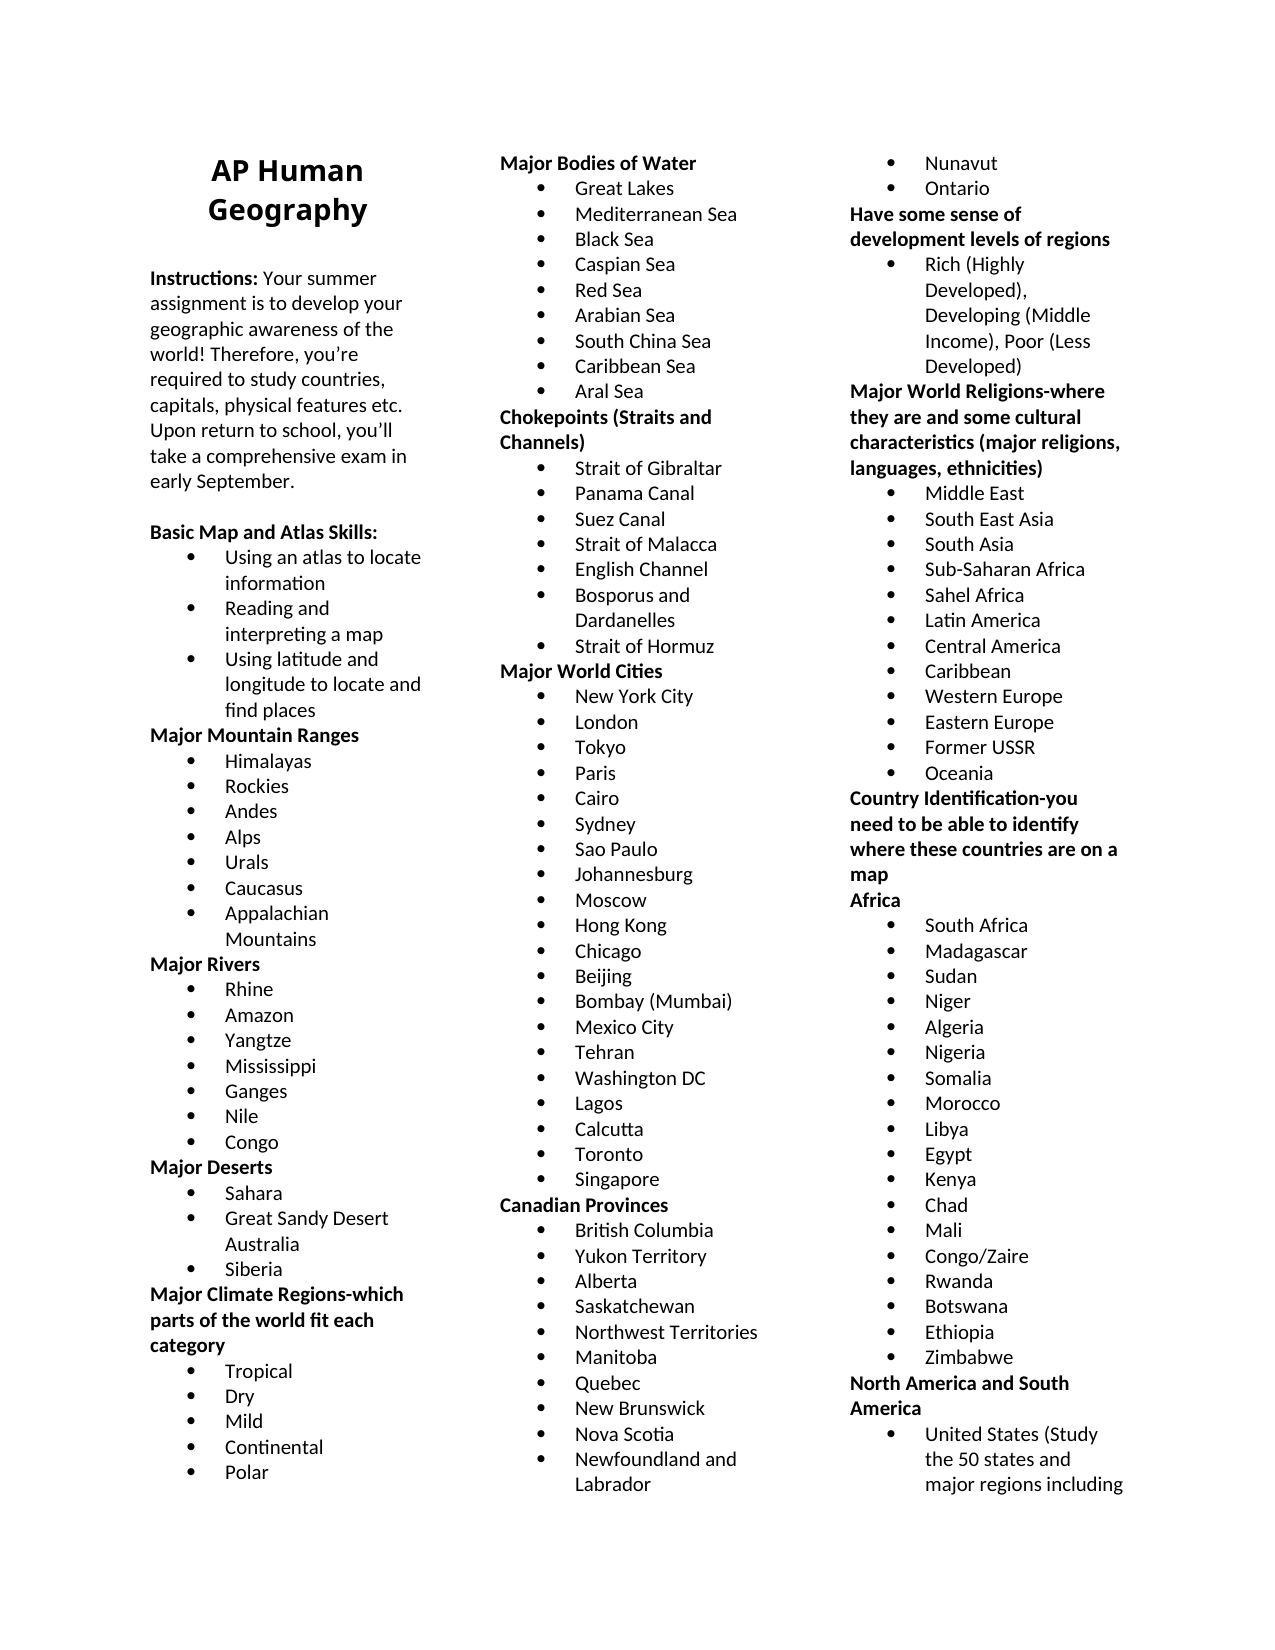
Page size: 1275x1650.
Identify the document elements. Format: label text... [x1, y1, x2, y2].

list Ontario [887, 175, 1125, 201]
text Africa [850, 887, 1125, 912]
list Nile [187, 1104, 425, 1129]
list Caribbean [887, 658, 1125, 684]
list Panama Canal [537, 480, 775, 506]
list Siberia [187, 1256, 425, 1282]
list Manitoba [537, 1344, 775, 1370]
list Eastern Europe [887, 709, 1125, 734]
list Yangtze [187, 1027, 425, 1053]
list Sao Paulo [537, 836, 775, 862]
list Cairo [537, 785, 775, 811]
text Major Rivers [150, 951, 425, 977]
text Major Mountain Ranges [150, 722, 425, 748]
list Alberta [537, 1268, 775, 1294]
list Aral Sea [537, 379, 775, 404]
list South China Sea [537, 328, 775, 353]
text AP Human Geography [150, 150, 425, 229]
list Madagascar [887, 938, 1125, 963]
text Chokepoints (Straits and Channels) [500, 404, 775, 455]
text Instructions: Your summer assignment is to develop your geographic awareness of the world! Therefore, you’re required to study countries, capitals, physical features etc. Upon return to school, you’ll take a comprehensive exam in early September. [150, 265, 425, 494]
list Tropical [187, 1358, 425, 1383]
list Botswana [887, 1294, 1125, 1319]
list Oceania [887, 760, 1125, 785]
list Caucasus [187, 875, 425, 900]
text Major World Religions-where they are and some cultural characteristics (major religions, languages, ethnicities) [850, 379, 1125, 480]
list Algeria [887, 1014, 1125, 1039]
list Lagos [537, 1090, 775, 1116]
list Polar [187, 1459, 425, 1485]
list Calcutta [537, 1116, 775, 1141]
list Dry [187, 1383, 425, 1409]
list Tokyo [537, 734, 775, 760]
list Libya [887, 1116, 1125, 1141]
list Kenya [887, 1167, 1125, 1192]
list Rockies [187, 773, 425, 799]
list Mexico City [537, 1014, 775, 1039]
list Nova Scotia [537, 1421, 775, 1446]
list Toronto [537, 1141, 775, 1167]
list Zimbabwe [887, 1344, 1125, 1370]
list Moscow [537, 887, 775, 912]
list Rwanda [887, 1268, 1125, 1294]
list Nunavut [887, 150, 1125, 175]
list Caspian Sea [537, 252, 775, 277]
list Strait of Gibraltar [537, 455, 775, 480]
list Quebec [537, 1370, 775, 1395]
list Urals [187, 849, 425, 875]
list Reading and interpreting a map [187, 595, 425, 646]
text North America and South America [850, 1370, 1125, 1421]
list Somalia [887, 1065, 1125, 1090]
text Country Identification-you need to be able to identify where these countries are on a map [850, 785, 1125, 887]
list Mali [887, 1217, 1125, 1243]
list Using an atlas to locate information [187, 544, 425, 595]
list Chad [887, 1192, 1125, 1217]
list Johannesburg [537, 862, 775, 887]
list Bosporus and Dardanelles [537, 582, 775, 633]
text Have some sense of development levels of regions [850, 201, 1125, 252]
list Amazon [187, 1002, 425, 1027]
list Niger [887, 989, 1125, 1014]
list Appalachian Mountains [187, 900, 425, 951]
list Strait of Hormuz [537, 633, 775, 658]
list Hong Kong [537, 912, 775, 938]
list Middle East [887, 480, 1125, 506]
list Red Sea [537, 277, 775, 302]
list Rich (Highly Developed), Developing (Middle Income), Poor (Less Developed) [887, 252, 1125, 379]
list Black Sea [537, 226, 775, 252]
text Canadian Provinces [500, 1192, 775, 1217]
list Central America [887, 633, 1125, 658]
list Chicago [537, 938, 775, 963]
text Basic Map and Atlas Skills: [150, 519, 425, 544]
list Using latitude and longitude to locate and find places [187, 646, 425, 722]
list Great Lakes [537, 175, 775, 201]
list Egypt [887, 1141, 1125, 1167]
list Sub-Saharan Africa [887, 557, 1125, 582]
list South East Asia [887, 506, 1125, 531]
list Great Sandy Desert Australia [187, 1205, 425, 1256]
list Bombay (Mumbai) [537, 989, 775, 1014]
list Nigeria [887, 1039, 1125, 1065]
list New Brunswick [537, 1395, 775, 1421]
list South Asia [887, 531, 1125, 557]
list Sudan [887, 963, 1125, 989]
list Singapore [537, 1167, 775, 1192]
list Andes [187, 799, 425, 824]
list Western Europe [887, 684, 1125, 709]
list Himalayas [187, 748, 425, 773]
list New York City [537, 684, 775, 709]
text Major World Cities [500, 658, 775, 684]
list Sahara [187, 1180, 425, 1205]
list Continental [187, 1434, 425, 1459]
list Latin America [887, 607, 1125, 633]
list Former USSR [887, 734, 1125, 760]
list Arabian Sea [537, 302, 775, 328]
list United States (Study the 50 states and major regions including Northeast, Southeast, Midwest, Rocky Mountain, Pacific Northwest) [887, 1421, 1125, 1497]
list Tehran [537, 1039, 775, 1065]
list London [537, 709, 775, 734]
list Strait of Malacca [537, 531, 775, 557]
list Morocco [887, 1090, 1125, 1116]
list Congo [187, 1129, 425, 1154]
list Newfoundland and Labrador [537, 1446, 775, 1497]
text Major Climate Regions-which parts of the world fit each category [150, 1282, 425, 1358]
list Saskatchewan [537, 1294, 775, 1319]
list Suez Canal [537, 506, 775, 531]
list Ganges [187, 1078, 425, 1104]
list Sahel Africa [887, 582, 1125, 607]
list Yukon Territory [537, 1243, 775, 1268]
list Rhine [187, 977, 425, 1002]
list English Channel [537, 557, 775, 582]
list British Columbia [537, 1217, 775, 1243]
list Ethiopia [887, 1319, 1125, 1344]
list Caribbean Sea [537, 353, 775, 379]
list Sydney [537, 811, 775, 836]
text Major Bodies of Water [500, 150, 775, 175]
list Washington DC [537, 1065, 775, 1090]
list Alps [187, 824, 425, 849]
list Paris [537, 760, 775, 785]
list Mediterranean Sea [537, 201, 775, 226]
list Beijing [537, 963, 775, 989]
list South Africa [887, 912, 1125, 938]
text Major Deserts [150, 1154, 425, 1180]
list Mississippi [187, 1053, 425, 1078]
list Mild [187, 1409, 425, 1434]
list Northwest Territories [537, 1319, 775, 1344]
list Congo/Zaire [887, 1243, 1125, 1268]
